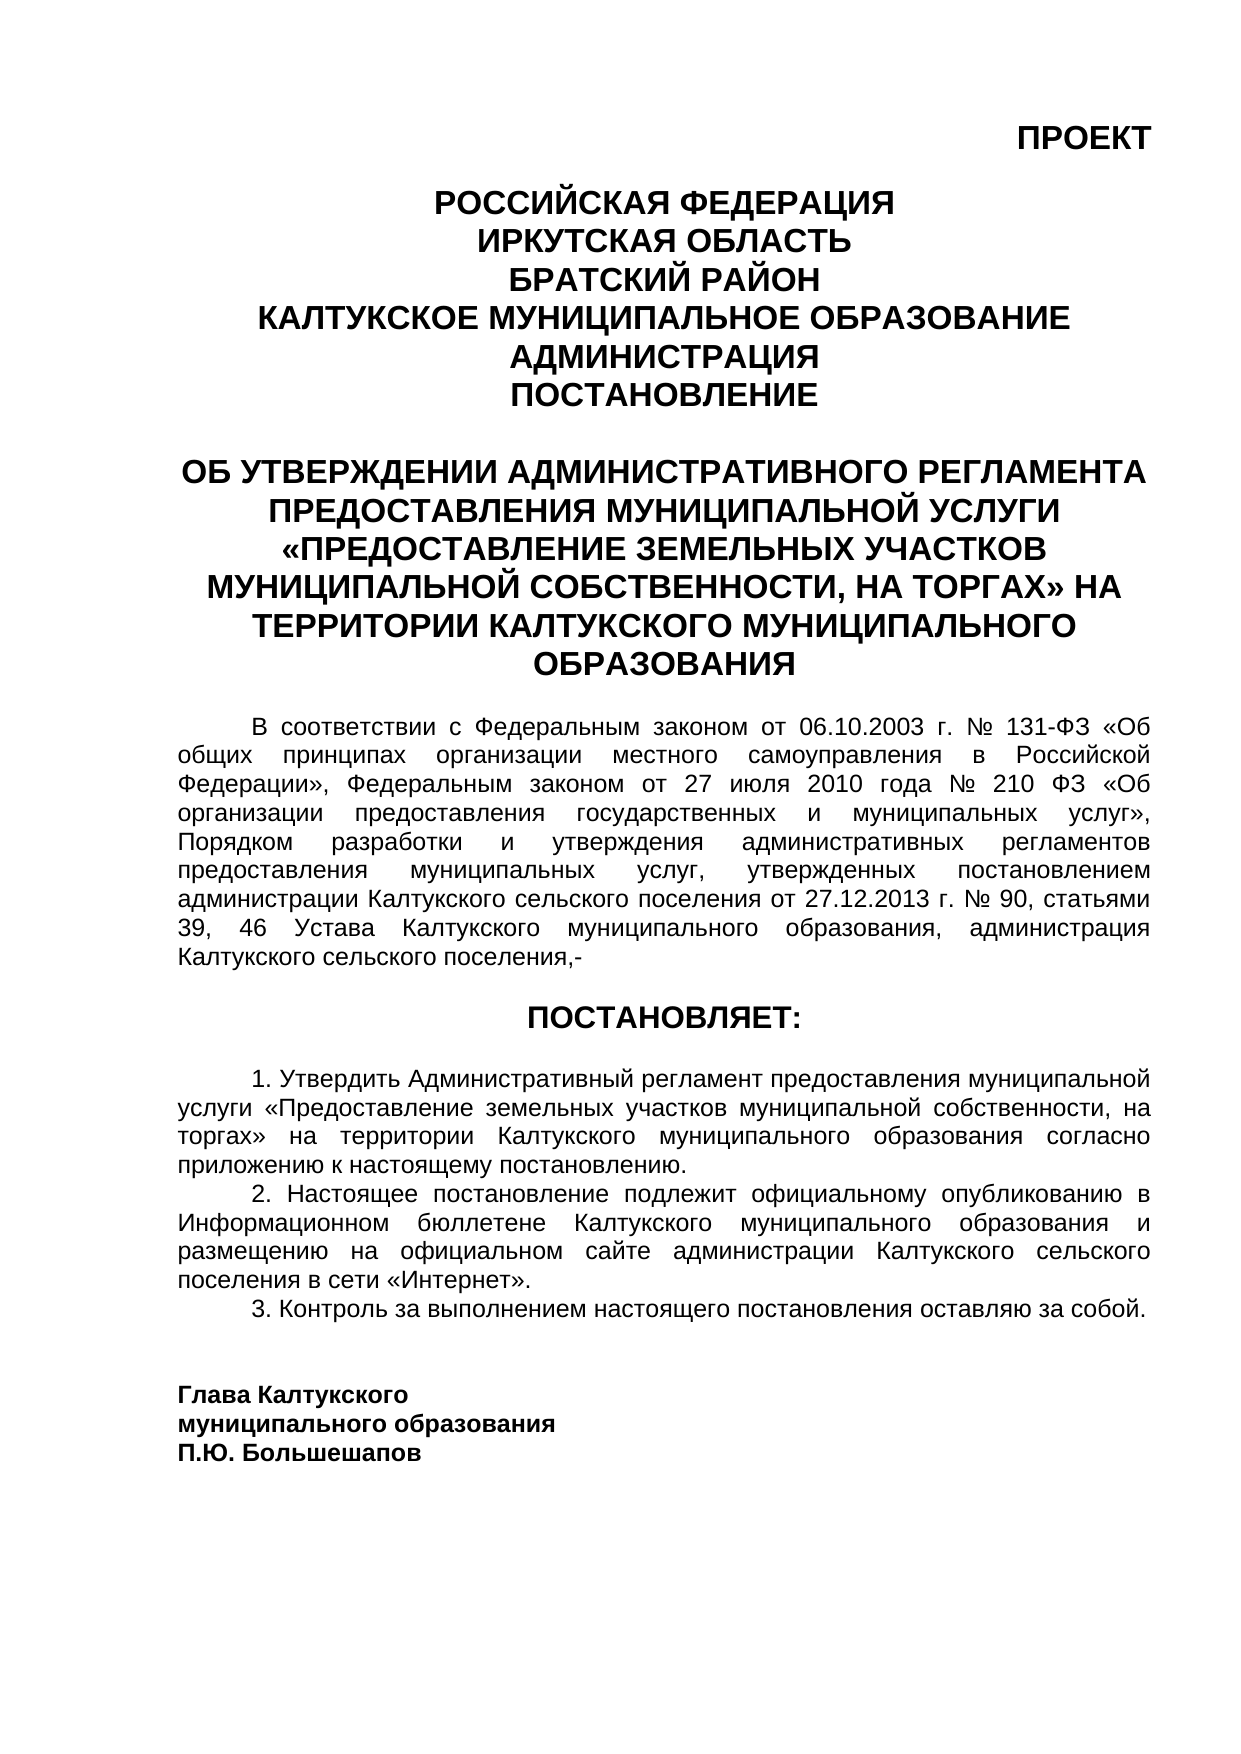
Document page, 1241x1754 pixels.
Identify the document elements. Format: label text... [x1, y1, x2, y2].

text 1. Утвердить Административный регламент предоставления муниципальной услуги «Предоставление земельных участков муниципальной собственности, на торгах» на территории Калтукского муниципального образования согласно приложению к настоящему постановлению. [177, 1064, 1152, 1179]
text ИРКУТСКАЯ ОБЛАСТЬ [177, 222, 1152, 260]
text Глава Калтукского [177, 1380, 1152, 1409]
text АДМИНИСТРАЦИЯ [177, 337, 1152, 375]
text В соответствии с Федеральным законом от 06.10.2003 г. № 131-ФЗ «Об общих принципах организации местного самоуправления в Российской Федерации», Федеральным законом от 27 июля 2010 года № 210 ФЗ «Об организации предоставления государственных и муниципальных услуг», Порядком разработки и утверждения административных регламентов предоставления муниципальных услуг, утвержденных постановлением администрации Калтукского сельского поселения от 27.12.2013 г. № 90, статьями 39, 46 Устава Калтукского муниципального образования, администрация Калтукского сельского поселения,- [177, 712, 1152, 970]
text 3. Контроль за выполнением настоящего постановления оставляю за собой. [177, 1294, 1152, 1322]
text ОБ УТВЕРЖДЕНИИ АДМИНИСТРАТИВНОГО РЕГЛАМЕНТА ПРЕДОСТАВЛЕНИЯ МУНИЦИПАЛЬНОЙ УСЛУГИ «ПРЕДОСТАВЛЕНИЕ ЗЕМЕЛЬНЫХ УЧАСТКОВ МУНИЦИПАЛЬНОЙ СОБСТВЕННОСТИ, НА ТОРГАХ» НА ТЕРРИТОРИИ КАЛТУКСКОГО МУНИЦИПАЛЬНОГО ОБРАЗОВАНИЯ [177, 452, 1152, 683]
text ПРОЕКТ [177, 118, 1152, 157]
text ПОСТАНОВЛЯЕТ: [177, 999, 1152, 1035]
text БРАТСКИЙ РАЙОН [177, 260, 1152, 298]
text 2. Настоящее постановление подлежит официальному опубликованию в Информационном бюллетене Калтукского муниципального образования и размещению на официальном сайте администрации Калтукского сельского поселения в сети «Интернет». [177, 1179, 1152, 1294]
text П.Ю. Большешапов [177, 1437, 1152, 1466]
text РОССИЙСКАЯ ФЕДЕРАЦИЯ [177, 183, 1152, 222]
text КАЛТУКСКОЕ МУНИЦИПАЛЬНОЕ ОБРАЗОВАНИЕ [177, 298, 1152, 337]
text муниципального образования [177, 1409, 1152, 1437]
text ПОСТАНОВЛЕНИЕ [177, 375, 1152, 414]
